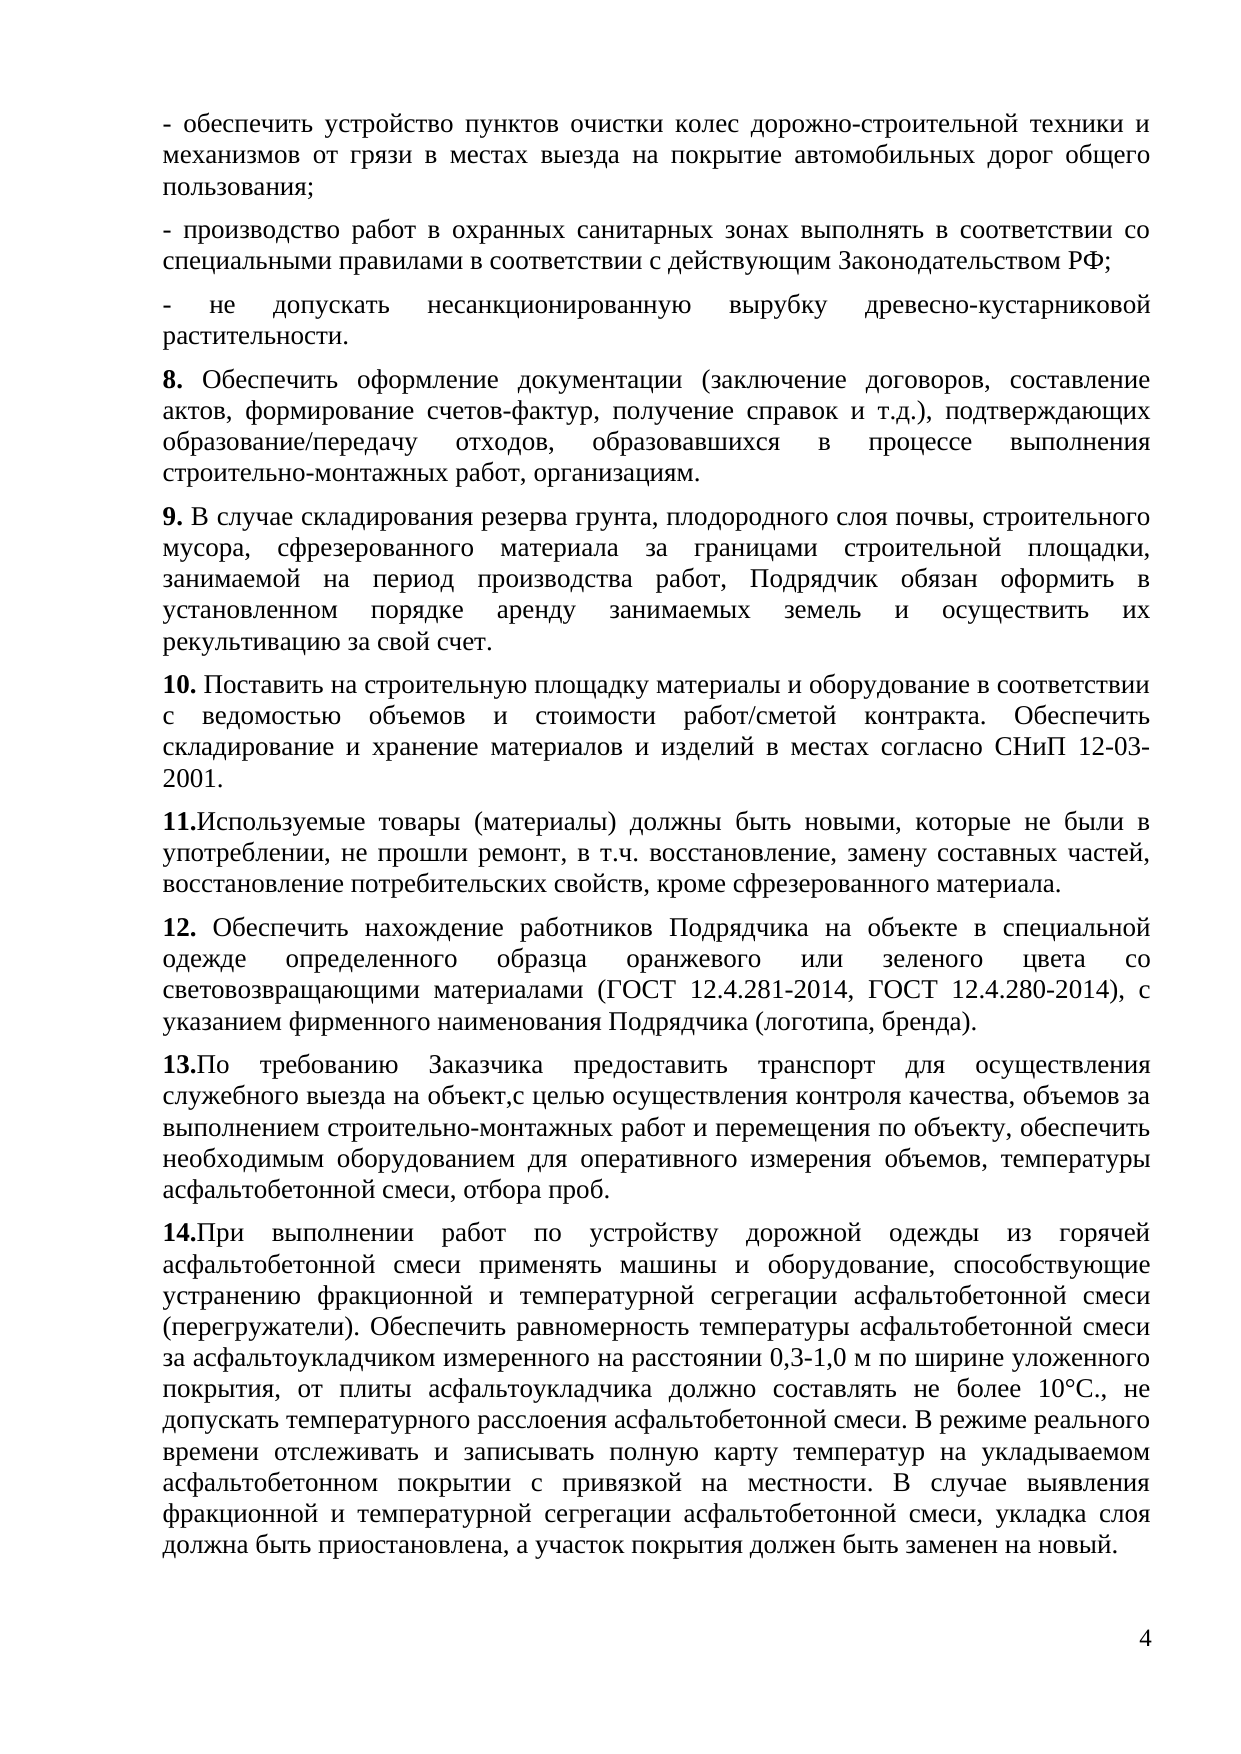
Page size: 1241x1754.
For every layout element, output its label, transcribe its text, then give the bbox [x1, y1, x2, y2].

text 8. Обеспечить оформление документации (заключение договоров, составление актов, формирование счетов-фактур, получение справок и т.д.), подтверждающих образование/передачу отходов, образовавшихся в процессе выполнения строительно-монтажных работ, организациям. [162, 363, 1152, 487]
text - не допускать несанкционированную вырубку древесно-кустарниковой растительности. [162, 288, 1152, 350]
text 12. Обеспечить нахождение работников Подрядчика на объекте в специальной одежде определенного образца оранжевого или зеленого цвета со световозвращающими материалами (ГОСТ 12.4.281-2014, ГОСТ 12.4.280-2014), с указанием фирменного наименования Подрядчика (логотипа, бренда). [162, 911, 1152, 1036]
text 9. В случае складирования резерва грунта, плодородного слоя почвы, строительного мусора, сфрезерованного материала за границами строительной площадки, занимаемой на период производства работ, Подрядчик обязан оформить в установленном порядке аренду занимаемых земель и осуществить их рекультивацию за свой счет. [162, 500, 1152, 656]
text 13.По требованию Заказчика предоставить транспорт для осуществления служебного выезда на объект,с целью осуществления контроля качества, объемов за выполнением строительно-монтажных работ и перемещения по объекту, обеспечить необходимым оборудованием для оперативного измерения объемов, температуры асфальтобетонной смеси, отбора проб. [162, 1048, 1152, 1204]
text 11.Используемые товары (материалы) должны быть новыми, которые не были в употреблении, не прошли ремонт, в т.ч. восстановление, замену составных частей, восстановление потребительских свойств, кроме сфрезерованного материала. [162, 805, 1152, 899]
text - обеспечить устройство пунктов очистки колес дорожно-строительной техники и механизмов от грязи в местах выезда на покрытие автомобильных дорог общего пользования; [162, 107, 1152, 201]
text 14.При выполнении работ по устройству дорожной одежды из горячей асфальтобетонной смеси применять машины и оборудование, способствующие устранению фракционной и температурной сегрегации асфальтобетонной смеси (перегружатели). Обеспечить равномерность температуры асфальтобетонной смеси за асфальтоукладчиком измеренного на расстоянии 0,3-1,0 м по ширине уложенного покрытия, от плиты асфальтоукладчика должно составлять не более 10°С., не допускать температурного расслоения асфальтобетонной смеси. В режиме реального времени отслеживать и записывать полную карту температур на укладываемом асфальтобетонном покрытии с привязкой на местности. В случае выявления фракционной и температурной сегрегации асфальтобетонной смеси, укладка слоя должна быть приостановлена, а участок покрытия должен быть заменен на новый. [162, 1217, 1152, 1559]
text - производство работ в охранных санитарных зонах выполнять в соответствии со специальными правилами в соответствии с действующим Законодательством РФ; [162, 213, 1152, 276]
text 10. Поставить на строительную площадку материалы и оборудование в соответствии с ведомостью объемов и стоимости работ/сметой контракта. Обеспечить складирование и хранение материалов и изделий в местах согласно СНиП 12-03-2001. [162, 668, 1152, 793]
